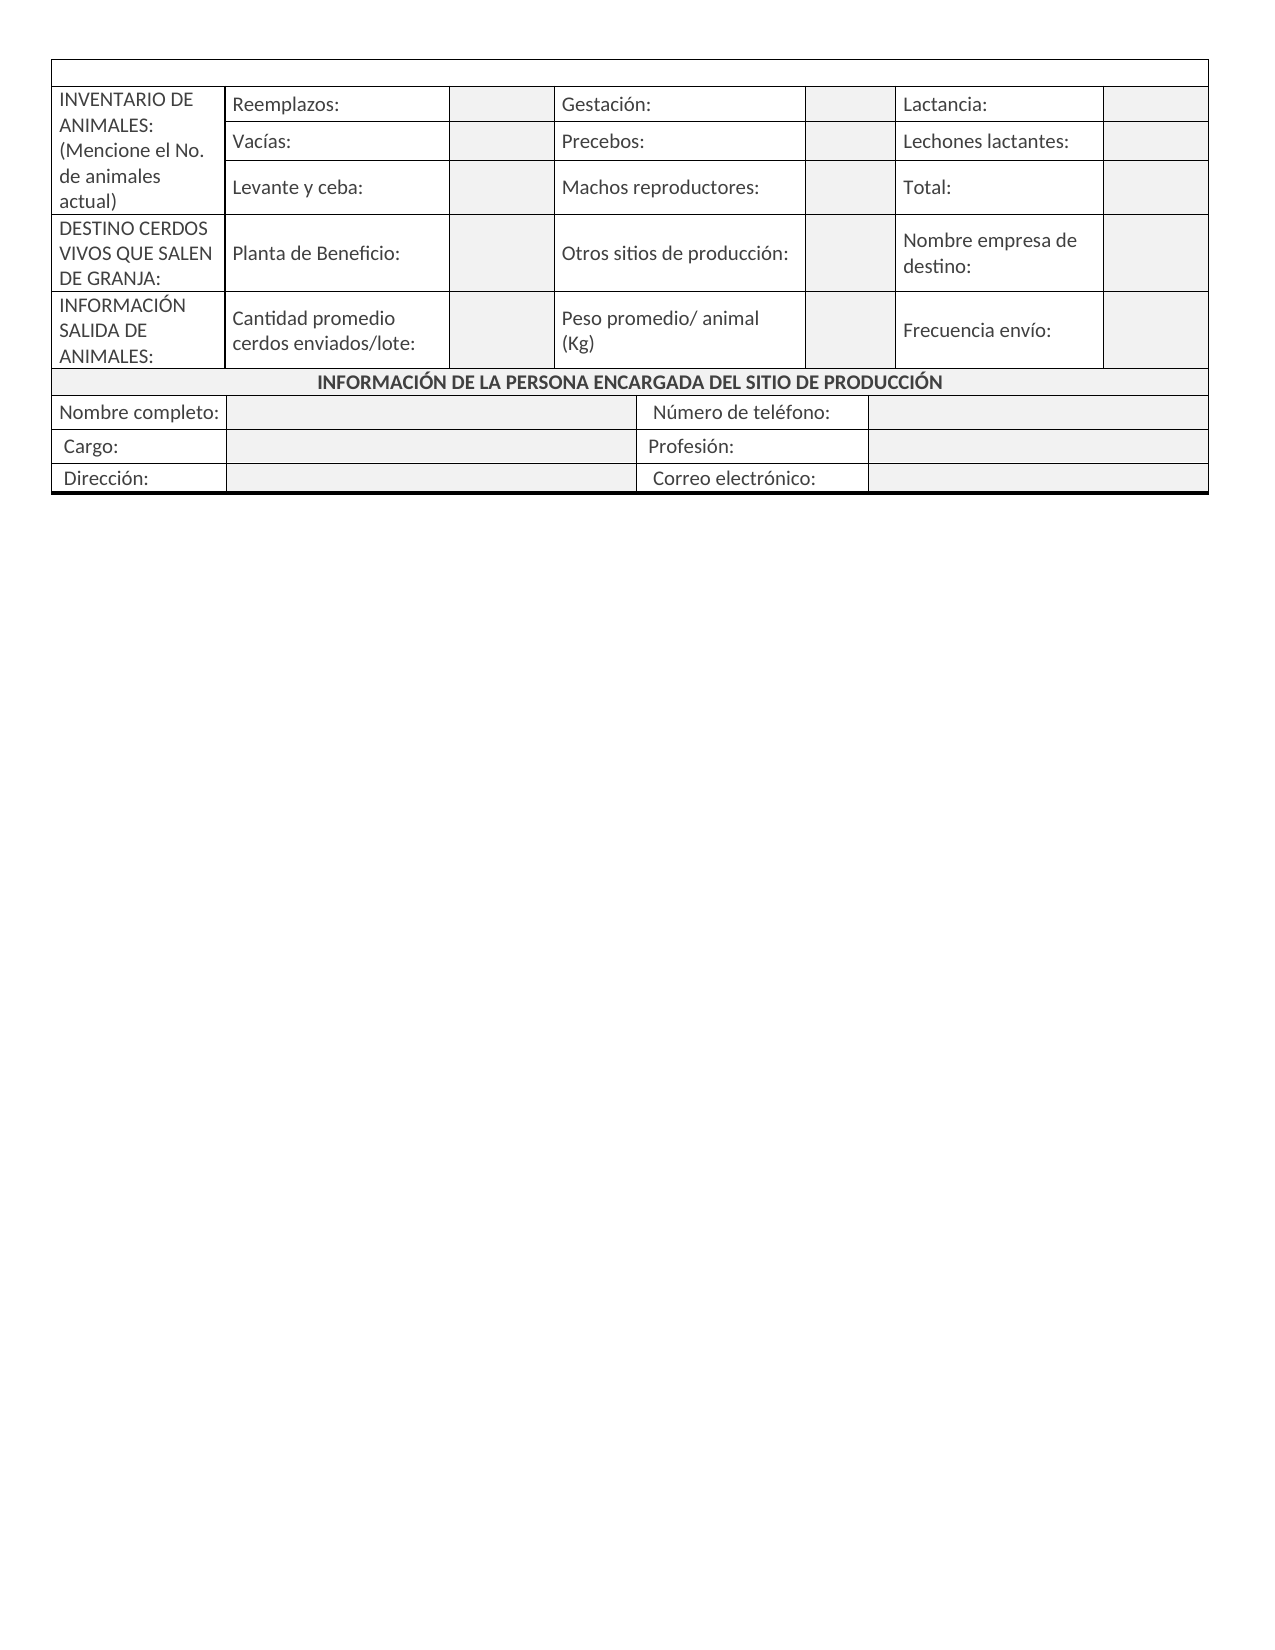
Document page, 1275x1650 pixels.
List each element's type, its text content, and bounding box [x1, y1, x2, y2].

table_cell Peso promedio/ animal (Kg) [555, 292, 805, 368]
table_cell INFORMACIÓN SALIDA DE ANIMALES: [52, 292, 224, 368]
table_cell Correo electrónico: [637, 464, 868, 491]
table_cell [227, 430, 636, 462]
table_cell Gestación: [555, 87, 805, 121]
table_cell [1104, 87, 1208, 121]
table_cell Profesión: [637, 430, 868, 462]
table_cell INFORMACIÓN DE LA PERSONA ENCARGADA DEL SITIO DE PRODUCCIÓN [52, 369, 1208, 395]
table_cell Otros sitios de producción: [555, 215, 805, 291]
table_cell [806, 122, 895, 160]
table_cell DESTINO CERDOS VIVOS QUE SALEN DE GRANJA: [52, 215, 224, 291]
table_cell [227, 464, 636, 491]
table_cell Planta de Beneficio: [226, 215, 449, 291]
table_cell [227, 396, 636, 429]
table_cell Machos reproductores: [555, 161, 805, 214]
table_cell [806, 87, 895, 121]
table_cell Total: [896, 161, 1103, 214]
table_cell [450, 215, 554, 291]
table_cell Lactancia: [896, 87, 1103, 121]
table_cell Frecuencia envío: [896, 292, 1103, 368]
table_cell [806, 161, 895, 214]
table_cell Cargo: [52, 430, 226, 462]
table_cell [450, 122, 554, 160]
table_cell [1104, 292, 1208, 368]
table_cell Nombre empresa de destino: [896, 215, 1103, 291]
table_cell Levante y ceba: [226, 161, 449, 214]
table_cell [869, 430, 1208, 462]
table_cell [52, 60, 1208, 86]
table_cell Vacías: [226, 122, 449, 160]
table_cell [450, 161, 554, 214]
table_cell Cantidad promedio cerdos enviados/lote: [226, 292, 449, 368]
table_cell INVENTARIO DE ANIMALES: (Mencione el No. de animales actual) [52, 87, 224, 214]
table_cell Dirección: [52, 464, 226, 491]
table_cell [869, 464, 1208, 491]
table_cell [806, 215, 895, 291]
table_cell Precebos: [555, 122, 805, 160]
table_cell [1104, 161, 1208, 214]
table_cell Lechones lactantes: [896, 122, 1103, 160]
table_cell [450, 292, 554, 368]
table_cell [1104, 215, 1208, 291]
table_cell [806, 292, 895, 368]
table_cell [1104, 122, 1208, 160]
table_cell Reemplazos: [226, 87, 449, 121]
table_cell Nombre completo: [52, 396, 226, 429]
table_cell [450, 87, 554, 121]
table_cell Número de teléfono: [637, 396, 868, 429]
table_cell [869, 396, 1208, 429]
